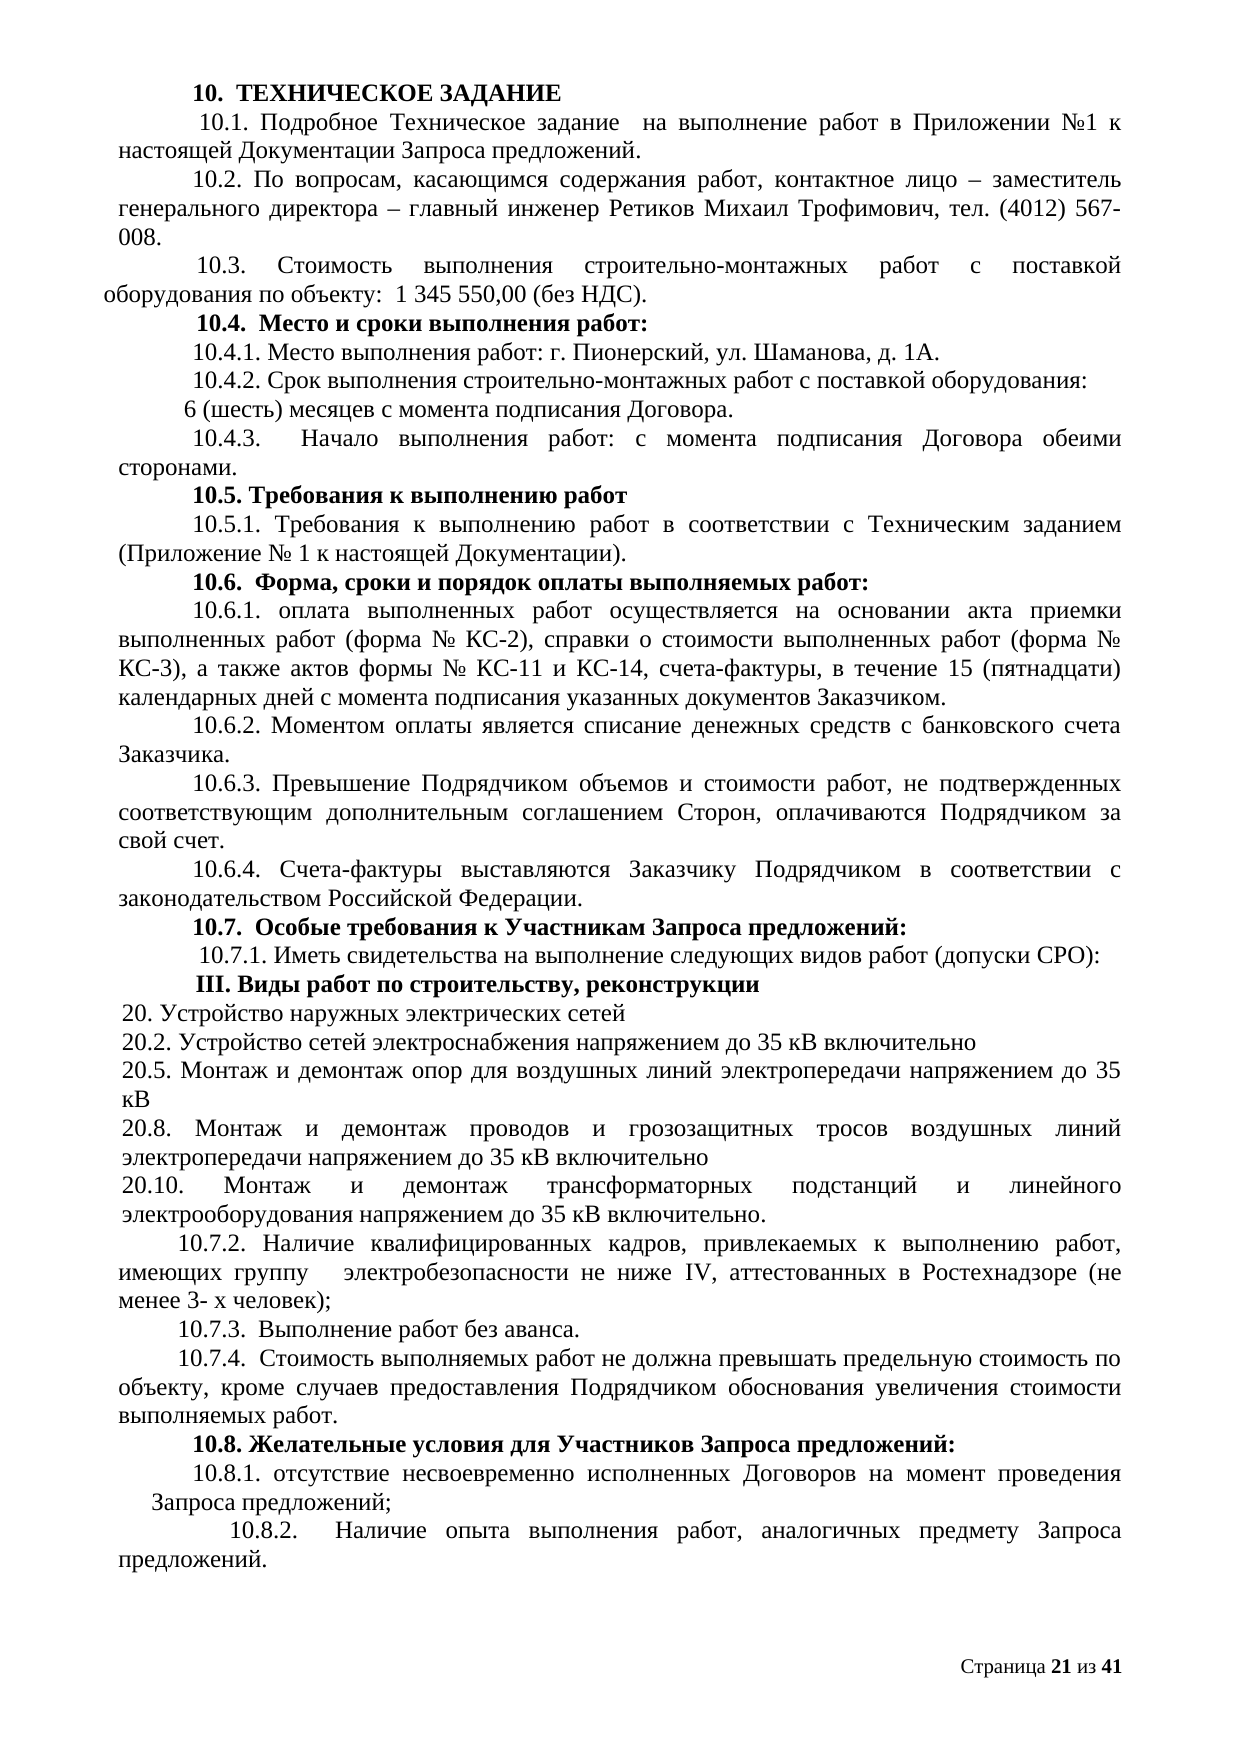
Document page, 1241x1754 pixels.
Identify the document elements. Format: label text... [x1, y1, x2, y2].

text 10.1. Подробное Техническое задание на выполнение работ в Приложении №1 к настоящей Документации Запроса предложений. [118, 107, 1122, 164]
text 10.2. По вопросам, касающимся содержания работ, контактное лицо – заместитель генерального директора – главный инженер Ретиков Михаил Трофимович, тел. (4012) 567-008. [118, 164, 1122, 250]
text 10.4.1. Место выполнения работ: г. Пионерский, ул. Шаманова, д. 1А. [118, 337, 1122, 365]
text 10.4.3. Начало выполнения работ: с момента подписания Договора обеими сторонами. [118, 423, 1122, 480]
text III. Виды работ по строительству, реконструкции [195, 969, 1122, 998]
text 10.8.1. отсутствие несвоевременно исполненных Договоров на момент проведения Запроса предложений; [151, 1458, 1122, 1515]
text 10.6.2. Моментом оплаты является списание денежных средств с банковского счета Заказчика. [118, 710, 1122, 768]
text 10.4. Место и сроки выполнения работ: [103, 308, 1122, 337]
text 20.8. Монтаж и демонтаж проводов и грозозащитных тросов воздушных линий электропередачи напряжением до 35 кВ включительно [122, 1113, 1122, 1170]
text 10.7.1. Иметь свидетельства на выполнение следующих видов работ (допуски СРО): [118, 940, 1122, 969]
text 10.7.2. Наличие квалифицированных кадров, привлекаемых к выполнению работ, имеющих группу электробезопасности не ниже IV, аттестованных в Ростехнадзоре (не менее 3- х человек); [118, 1228, 1122, 1314]
text 10.6.4. Счета-фактуры выставляются Заказчику Подрядчиком в соответствии с законодательством Российской Федерации. [118, 854, 1122, 912]
text 10.7.3. Выполнение работ без аванса. [118, 1314, 1122, 1343]
text 10.6. Форма, сроки и порядок оплаты выполняемых работ: [118, 567, 1122, 595]
text 10.7. Особые требования к Участникам Запроса предложений: [118, 912, 1122, 940]
text 10.5. Требования к выполнению работ [118, 480, 1122, 509]
text 10.6.3. Превышение Подрядчиком объемов и стоимости работ, не подтвержденных соответствующим дополнительным соглашением Сторон, оплачиваются Подрядчиком за свой счет. [118, 768, 1122, 854]
text 10.3. Стоимость выполнения строительно-монтажных работ с поставкой оборудования по объекту: 1 345 550,00 (без НДС). [103, 250, 1122, 308]
text 10. ТЕХНИЧЕСКОЕ ЗАДАНИЕ [118, 78, 1122, 107]
text 20.5. Монтаж и демонтаж опор для воздушных линий электропередачи напряжением до 35 кВ [122, 1055, 1122, 1113]
text 10.4.2. Срок выполнения строительно-монтажных работ с поставкой оборудования: [118, 365, 1122, 394]
text 6 (шесть) месяцев с момента подписания Договора. [118, 394, 1122, 423]
text 10.8. Желательные условия для Участников Запроса предложений: [148, 1429, 1122, 1458]
text 20. Устройство наружных электрических сетей [122, 998, 1122, 1027]
text 20.10. Монтаж и демонтаж трансформаторных подстанций и линейного электрооборудования напряжением до 35 кВ включительно. [122, 1170, 1122, 1228]
text 10.8.2. Наличие опыта выполнения работ, аналогичных предмету Запроса предложений. [118, 1515, 1122, 1573]
text 20.2. Устройство сетей электроснабжения напряжением до 35 кВ включительно [122, 1027, 1122, 1055]
text 10.7.4. Стоимость выполняемых работ не должна превышать предельную стоимость по объекту, кроме случаев предоставления Подрядчиком обоснования увеличения стоимости выполняемых работ. [118, 1343, 1122, 1429]
text 10.5.1. Требования к выполнению работ в соответствии с Техническим заданием (Приложение № 1 к настоящей Документации). [118, 509, 1122, 567]
text 10.6.1. оплата выполненных работ осуществляется на основании акта приемки выполненных работ (форма № КС-2), справки о стоимости выполненных работ (форма № КС-3), а также актов формы № КС-11 и КС-14, счета-фактуры, в течение 15 (пятнадцати) календарных дней с момента подписания указанных документов Заказчиком. [118, 595, 1122, 710]
